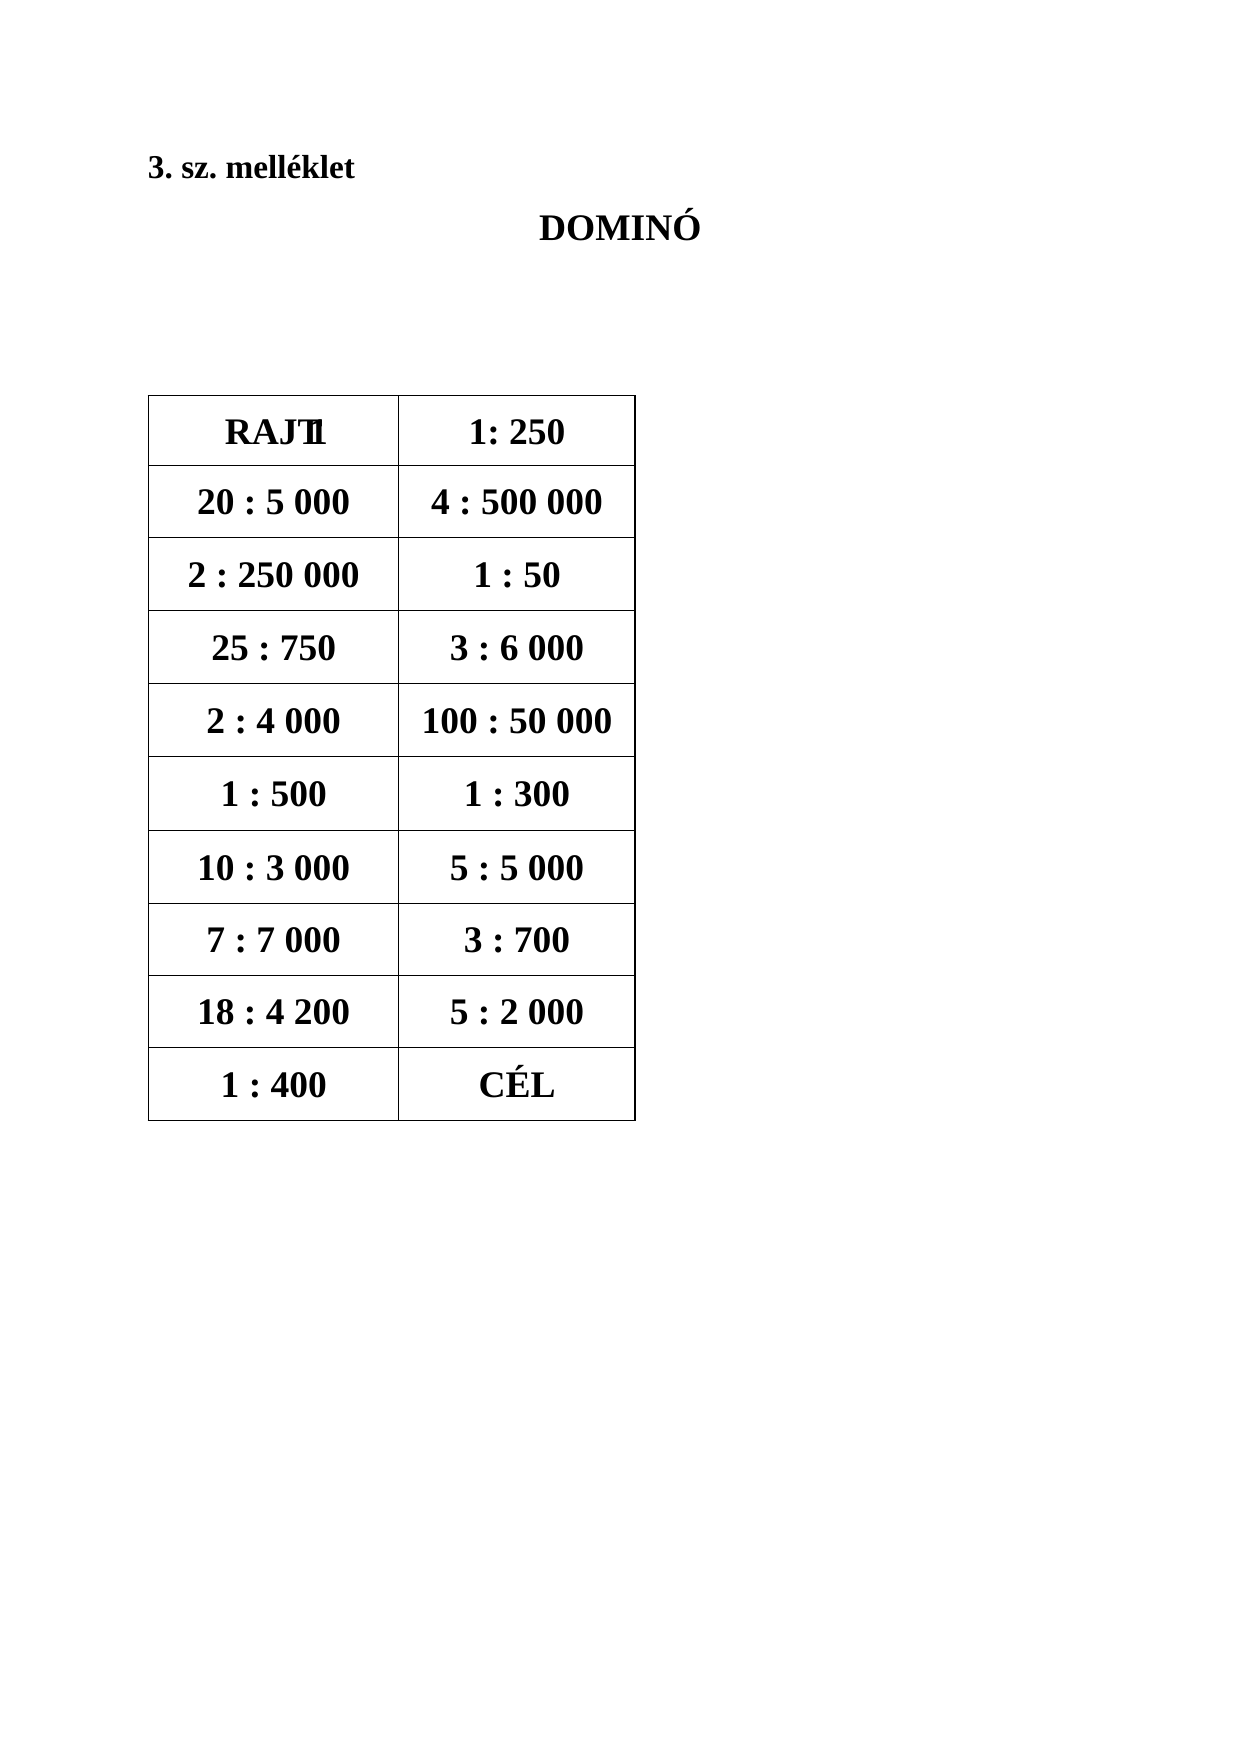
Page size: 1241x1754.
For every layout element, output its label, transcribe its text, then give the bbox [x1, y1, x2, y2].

table_cell 20 : 5 000 [149, 466, 398, 537]
table_cell 1 : 300 [399, 757, 634, 829]
table_cell CÉL [399, 1048, 634, 1120]
table_cell 2 : 250 000 [149, 538, 398, 610]
table_cell 3 : 6 000 [399, 611, 634, 683]
text 3. sz. melléklet [148, 148, 1093, 186]
table_header 1 1: 250 [399, 396, 634, 465]
table_cell 7 : 7 000 [149, 904, 398, 975]
table_header RAJT [149, 396, 398, 465]
text DOMINÓ [148, 206, 1093, 249]
table_cell 100 : 50 000 [399, 684, 634, 756]
table_cell 3 : 700 [399, 904, 634, 975]
table_cell 25 : 750 [149, 611, 398, 683]
table_cell 1 : 500 [149, 757, 398, 829]
table_cell 2 : 4 000 [149, 684, 398, 756]
table_cell 18 : 4 200 [149, 976, 398, 1047]
table_cell 10 : 3 000 [149, 831, 398, 902]
table_cell 5 : 5 000 [399, 831, 634, 902]
table_cell 1 : 400 [149, 1048, 398, 1120]
table_cell 5 : 2 000 [399, 976, 634, 1047]
table_cell 4 : 500 000 [399, 466, 634, 537]
table_cell 1 : 50 [399, 538, 634, 610]
